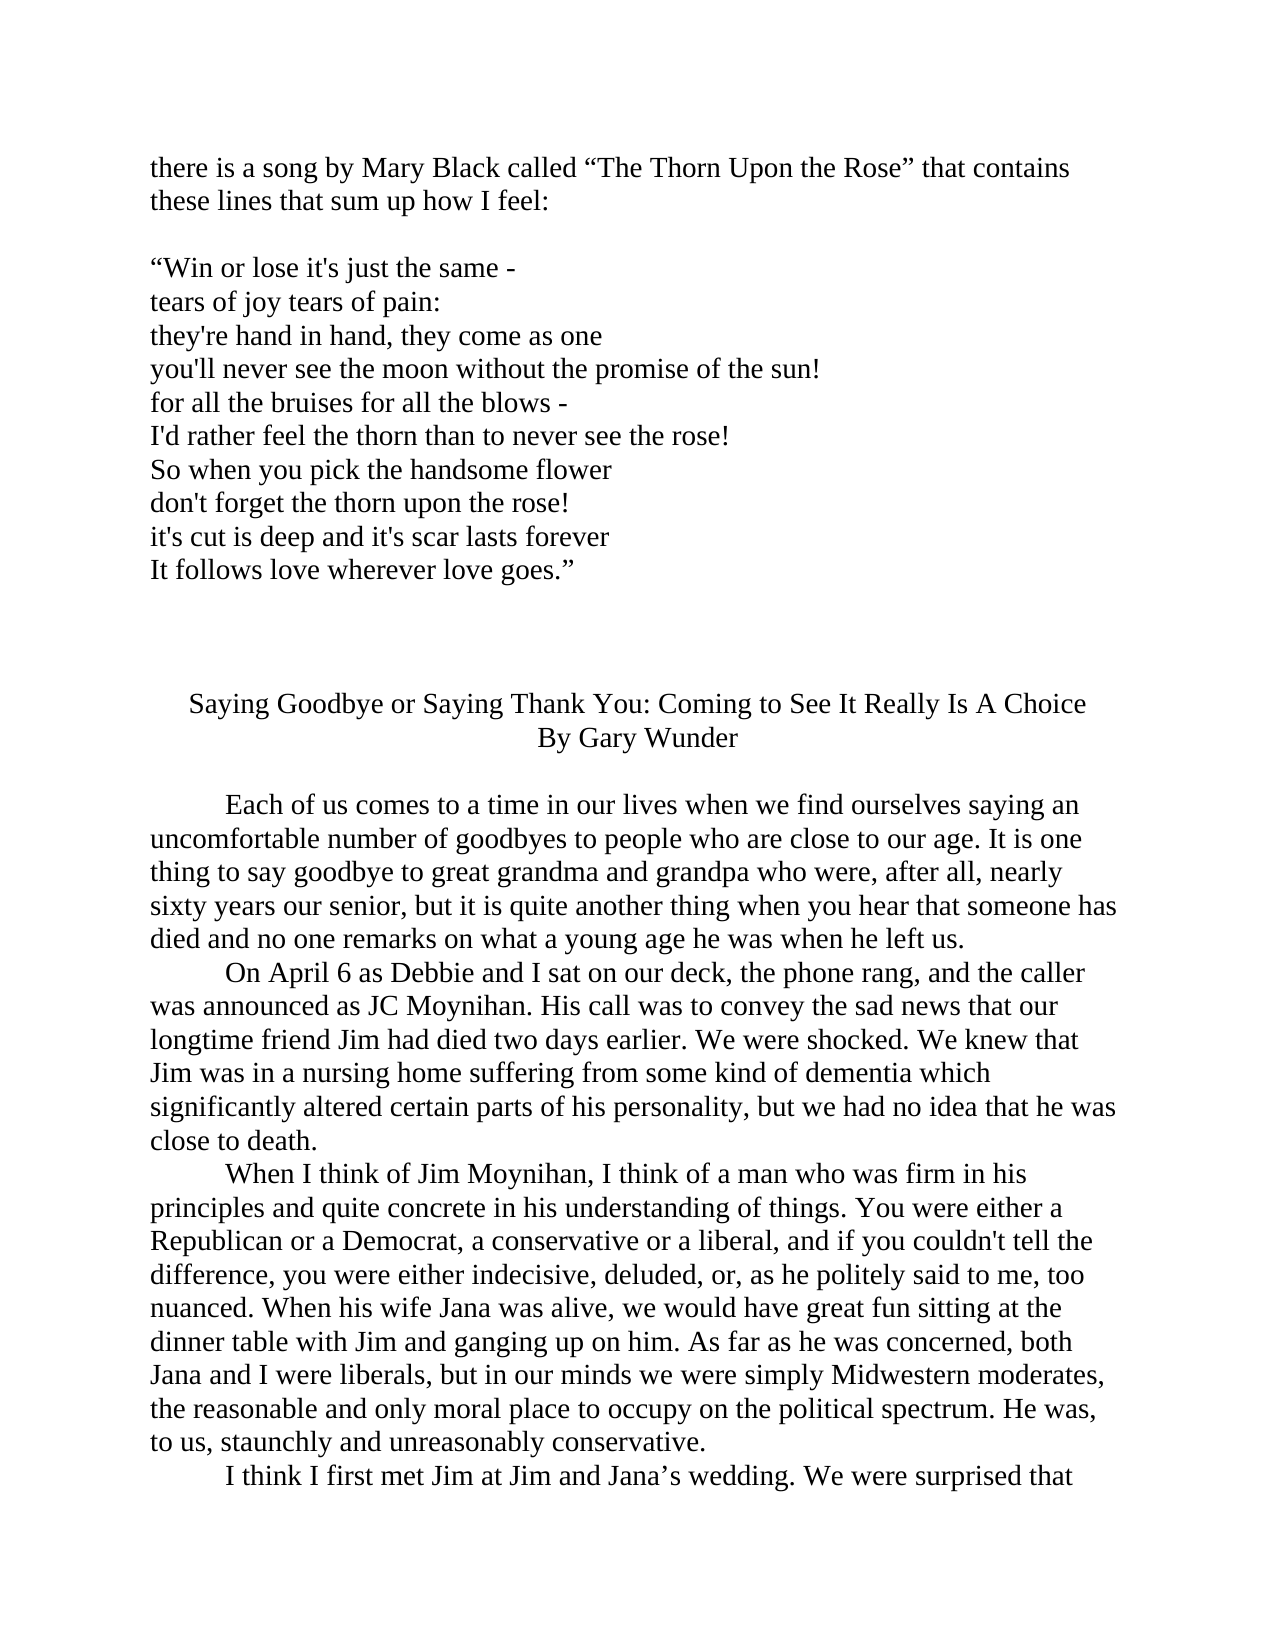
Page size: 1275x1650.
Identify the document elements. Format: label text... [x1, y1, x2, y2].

text don't forget the thorn upon the rose! [150, 485, 1125, 519]
text I'd rather feel the thorn than to never see the rose! [150, 418, 1125, 452]
text Saying Goodbye or Saying Thank You: Coming to See It Really Is A Choice [150, 687, 1125, 720]
text So when you pick the handsome flower [150, 452, 1125, 485]
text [150, 1458, 1125, 1492]
text tears of joy tears of pain: [150, 284, 1125, 318]
text It follows love wherever love goes.” [150, 552, 1125, 586]
text By Gary Wunder [150, 720, 1125, 754]
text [150, 150, 1125, 217]
text When I think of Jim Moynihan, I think of a man who was firm in his principles and quite concrete in his understanding of things. You were either a Republican or a Democrat, a conservative or a liberal, and if you couldn't tell the difference, you were either indecisive, deluded, or, as he politely said to me, too nuanced. When his wife Jana was alive, we would have great fun sitting at the dinner table with Jim and ganging up on him. As far as he was concerned, both Jana and I were liberals, but in our minds we were simply Midwestern moderates, the reasonable and only moral place to occupy on the political spectrum. He was, to us, staunchly and unreasonably conservative. [150, 1156, 1125, 1458]
text Each of us comes to a time in our lives when we find ourselves saying an uncomfortable number of goodbyes to people who are close to our age. It is one thing to say goodbye to great grandma and grandpa who were, after all, nearly sixty years our senior, but it is quite another thing when you hear that someone has died and no one remarks on what a young age he was when he left us. [150, 787, 1125, 955]
text it's cut is deep and it's scar lasts forever [150, 519, 1125, 552]
text On April 6 as Debbie and I sat on our deck, the phone rang, and the caller was announced as JC Moynihan. His call was to convey the sad news that our longtime friend Jim had died two days earlier. We were shocked. We knew that Jim was in a nursing home suffering from some kind of dementia which significantly altered certain parts of his personality, but we had no idea that he was close to death. [150, 955, 1125, 1156]
text they're hand in hand, they come as one [150, 318, 1125, 351]
text for all the bruises for all the blows - [150, 385, 1125, 418]
text “Win or lose it's just the same - [150, 251, 1125, 284]
text you'll never see the moon without the promise of the sun! [150, 351, 1125, 385]
